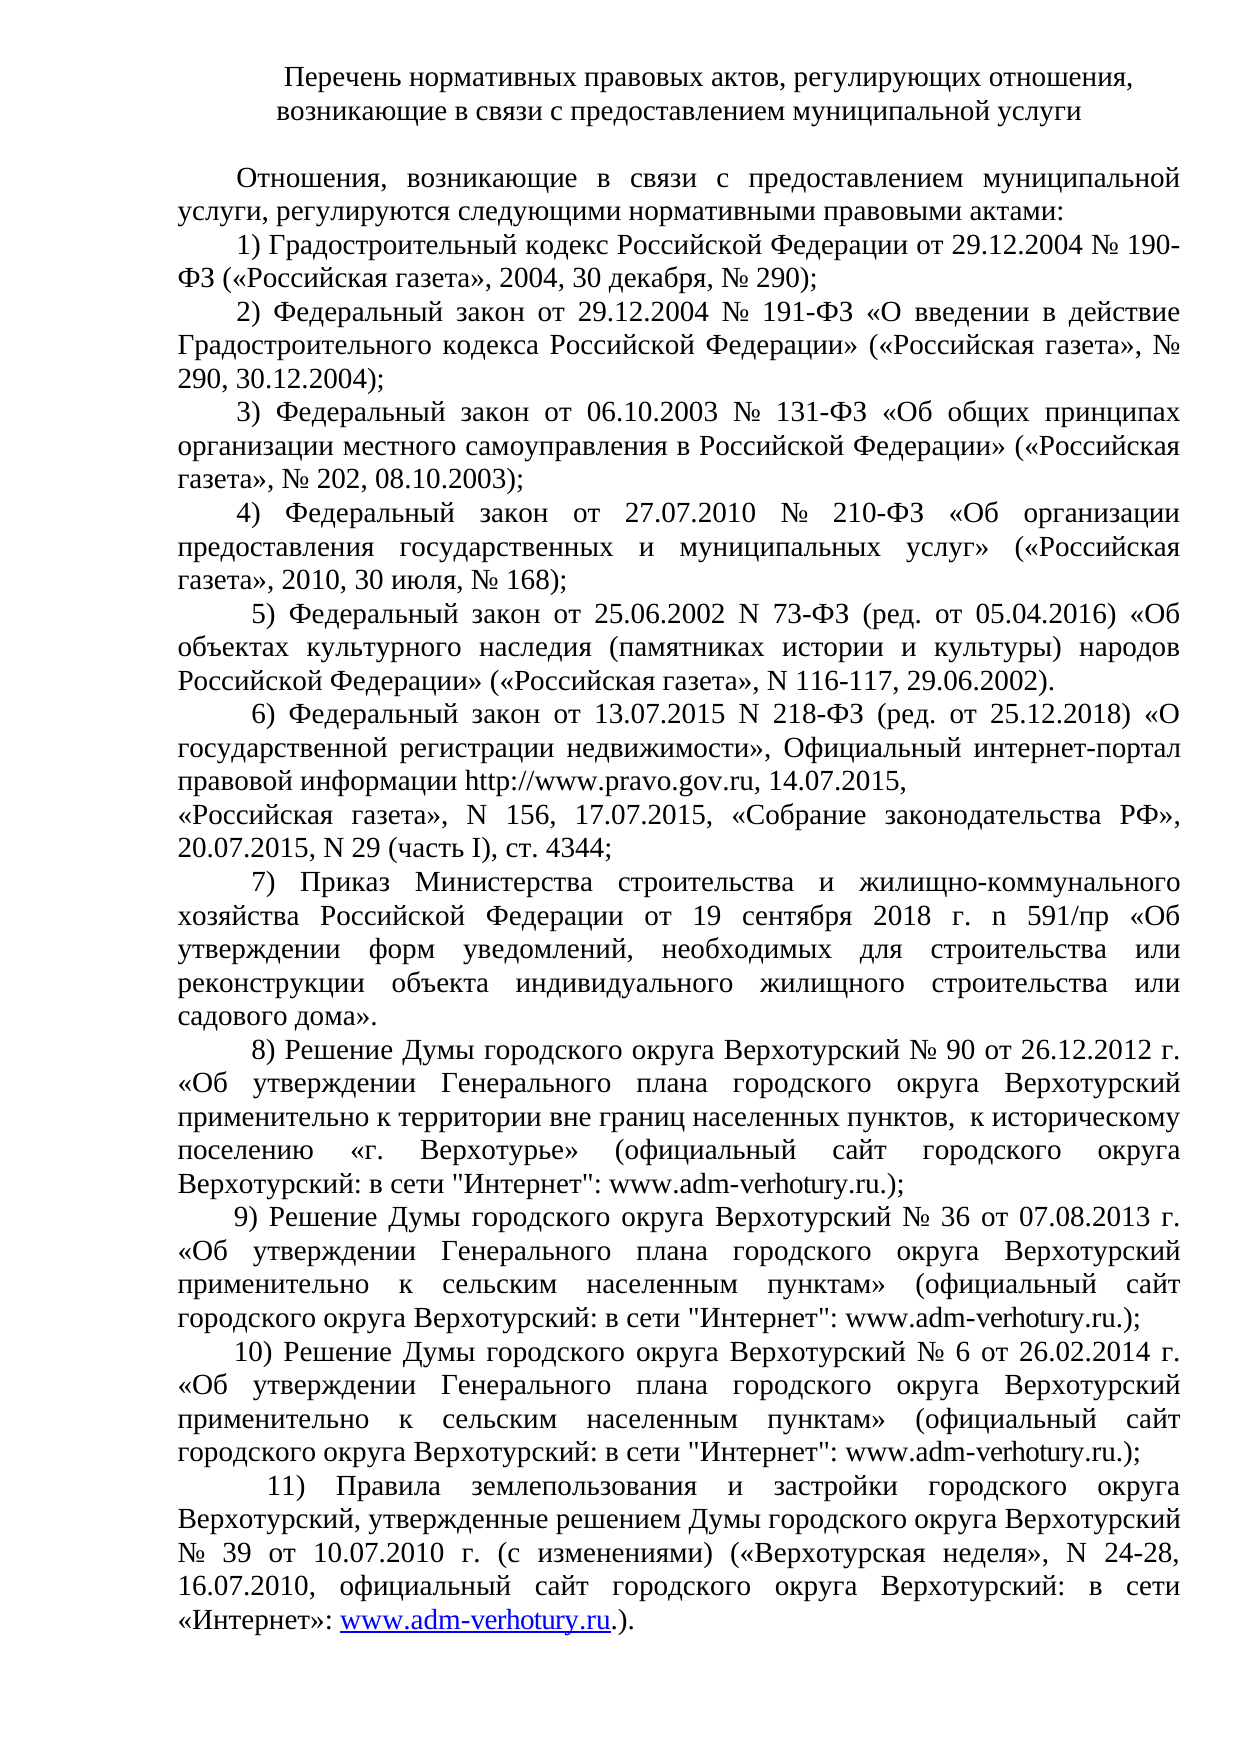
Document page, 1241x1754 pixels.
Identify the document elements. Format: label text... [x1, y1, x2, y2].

text 5) Федеральный закон от 25.06.2002 N 73-ФЗ (ред. от 05.04.2016) «Об объектах культурного наследия (памятниках истории и культуры) народов Российской Федерации» («Российская газета», N 116-117, 29.06.2002). [177, 596, 1181, 696]
text Перечень нормативных правовых актов, регулирующих отношения, возникающие в связи с предоставлением муниципальной услуги [177, 59, 1181, 126]
title 7) Приказ Министерства строительства и жилищно-коммунального хозяйства Российской Федерации от 19 сентября 2018 г. n 591/пр «Об утверждении форм уведомлений, необходимых для строительства или реконструкции объекта индивидуального жилищного строительства или садового дома». [177, 864, 1181, 1032]
text 9) Решение Думы городского округа Верхотурский № 36 от 07.08.2013 г. «Об утверждении Генерального плана городского округа Верхотурский применительно к сельским населенным пунктам» (официальный сайт городского округа Верхотурский: в сети "Интернет": www.adm-verhotury.ru.); [177, 1199, 1181, 1334]
text 1) Градостроительный кодекс Российской Федерации от 29.12.2004 № 190-ФЗ («Российская газета», 2004, 30 декабря, № 290); [177, 227, 1181, 294]
text «Российская газета», N 156, 17.07.2015, «Собрание законодательства РФ», 20.07.2015, N 29 (часть I), ст. 4344; [177, 797, 1181, 864]
text 10) Решение Думы городского округа Верхотурский № 6 от 26.02.2014 г. «Об утверждении Генерального плана городского округа Верхотурский применительно к сельским населенным пунктам» (официальный сайт городского округа Верхотурский: в сети "Интернет": www.adm-verhotury.ru.); [177, 1334, 1181, 1468]
text 2) Федеральный закон от 29.12.2004 № 191-ФЗ «О введении в действие Градостроительного кодекса Российской Федерации» («Российская газета», № 290, 30.12.2004); [177, 294, 1181, 394]
text 8) Решение Думы городского округа Верхотурский № 90 от 26.12.2012 г. «Об утверждении Генерального плана городского округа Верхотурский применительно к территории вне границ населенных пунктов, к историческому поселению «г. Верхотурье» (официальный сайт городского округа Верхотурский: в сети "Интернет": www.adm-verhotury.ru.); [177, 1032, 1181, 1199]
text Отношения, возникающие в связи с предоставлением муниципальной услуги, регулируются следующими нормативными правовыми актами: [177, 160, 1181, 227]
text 11) Правила землепользования и застройки городского округа Верхотурский, утвержденные решением Думы городского округа Верхотурский № 39 от 10.07.2010 г. (с изменениями) («Верхотурская неделя», N 24-28, 16.07.2010, официальный сайт городского округа Верхотурский: в сети «Интернет»: www.adm-verhotury.ru.). [177, 1468, 1181, 1636]
text 4) Федеральный закон от 27.07.2010 № 210-ФЗ «Об организации предоставления государственных и муниципальных услуг» («Российская газета», 2010, 30 июля, № 168); [177, 495, 1181, 596]
text 6) Федеральный закон от 13.07.2015 N 218-ФЗ (ред. от 25.12.2018) «О государственной регистрации недвижимости», Официальный интернет-портал правовой информации http://www.pravo.gov.ru, 14.07.2015, [177, 696, 1181, 797]
text 3) Федеральный закон от 06.10.2003 № 131-ФЗ «Об общих принципах организации местного самоуправления в Российской Федерации» («Российская газета», № 202, 08.10.2003); [177, 394, 1181, 495]
